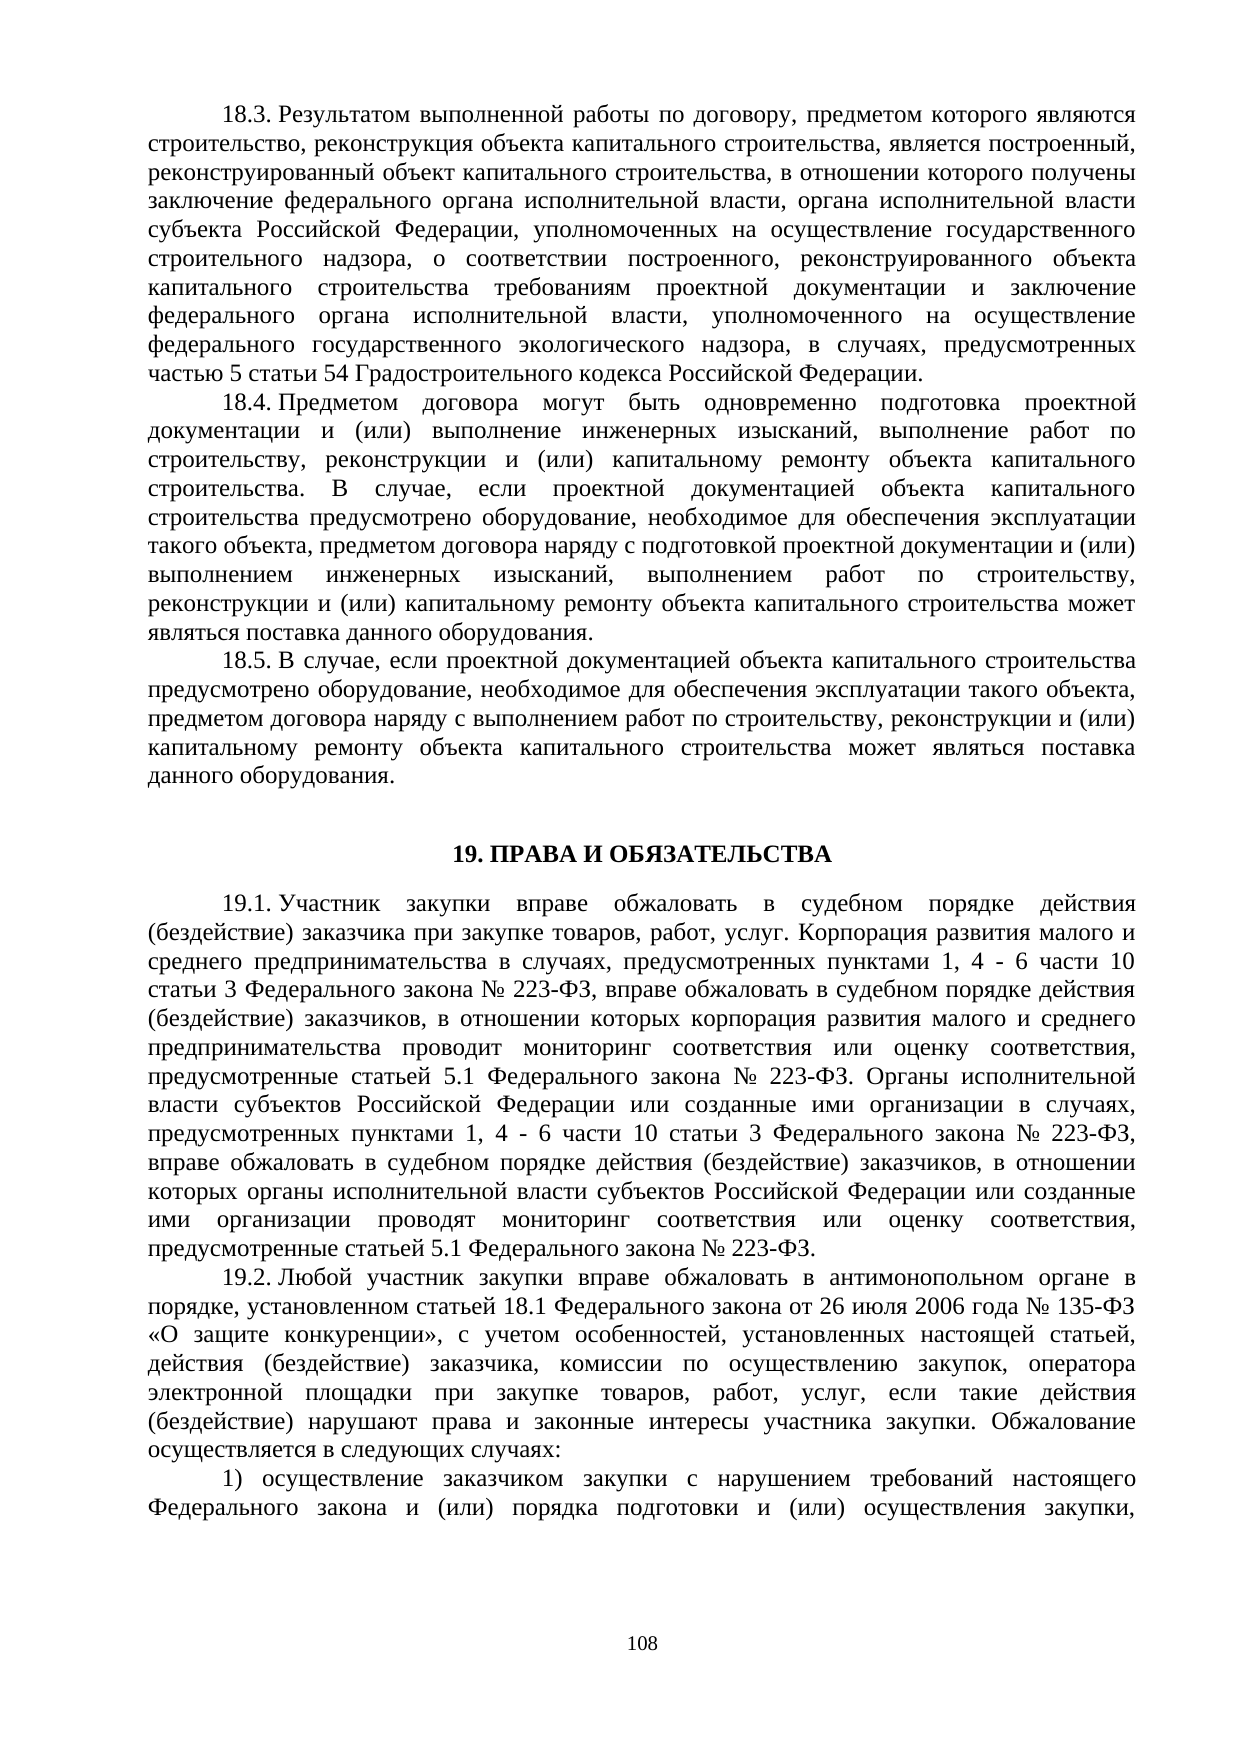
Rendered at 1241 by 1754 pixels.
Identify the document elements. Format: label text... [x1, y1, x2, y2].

list Участник закупки вправе обжаловать в судебном порядке действия (бездействие) заказчика при закупке товаров, работ, услуг. Корпорация развития малого и среднего предпринимательства в случаях, предусмотренных пунктами 1, 4 - 6 части 10 статьи 3 Федерального закона № 223-ФЗ, вправе обжаловать в судебном порядке действия (бездействие) заказчиков, в отношении которых корпорация развития малого и среднего предпринимательства проводит мониторинг соответствия или оценку соответствия, предусмотренные статьей 5.1 Федерального закона № 223-ФЗ. Органы исполнительной власти субъектов Российской Федерации или созданные ими организации в случаях, предусмотренных пунктами 1, 4 - 6 части 10 статьи 3 Федерального закона № 223-ФЗ, вправе обжаловать в судебном порядке действия (бездействие) заказчиков, в отношении которых органы исполнительной власти субъектов Российской Федерации или созданные ими организации проводят мониторинг соответствия или оценку соответствия, предусмотренные статьей 5.1 Федерального закона № 223-ФЗ. [148, 888, 1137, 1262]
list Любой участник закупки вправе обжаловать в антимонопольном органе в порядке, установленном статьей 18.1 Федерального закона от 26 июля 2006 года № 135-ФЗ «О защите конкуренции», с учетом особенностей, установленных настоящей статьей, действия (бездействие) заказчика, комиссии по осуществлению закупок, оператора электронной площадки при закупке товаров, работ, услуг, если такие действия (бездействие) нарушают права и законные интересы участника закупки. Обжалование осуществляется в следующих случаях: [148, 1262, 1137, 1463]
list В случае, если проектной документацией объекта капитального строительства предусмотрено оборудование, необходимое для обеспечения эксплуатации такого объекта, предметом договора наряду с выполнением работ по строительству, реконструкции и (или) капитальному ремонту объекта капитального строительства может являться поставка данного оборудования. [148, 645, 1137, 789]
list Предметом договора могут быть одновременно подготовка проектной документации и (или) выполнение инженерных изысканий, выполнение работ по строительству, реконструкции и (или) капитальному ремонту объекта капитального строительства. В случае, если проектной документацией объекта капитального строительства предусмотрено оборудование, необходимое для обеспечения эксплуатации такого объекта, предметом договора наряду с подготовкой проектной документации и (или) выполнением инженерных изысканий, выполнением работ по строительству, реконструкции и (или) капитальному ремонту объекта капитального строительства может являться поставка данного оборудования. [148, 387, 1137, 645]
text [148, 1463, 1137, 1521]
subtitle ПРАВА И ОБЯЗАТЕЛЬСТВА [148, 839, 1137, 867]
list Результатом выполненной работы по договору, предметом которого являются строительство, реконструкция объекта капитального строительства, является построенный, реконструированный объект капитального строительства, в отношении которого получены заключение федерального органа исполнительной власти, органа исполнительной власти субъекта Российской Федерации, уполномоченных на осуществление государственного строительного надзора, о соответствии построенного, реконструированного объекта капитального строительства требованиям проектной документации и заключение федерального органа исполнительной власти, уполномоченного на осуществление федерального государственного экологического надзора, в случаях, предусмотренных частью 5 статьи 54 Градостроительного кодекса Российской Федерации. [148, 99, 1137, 387]
